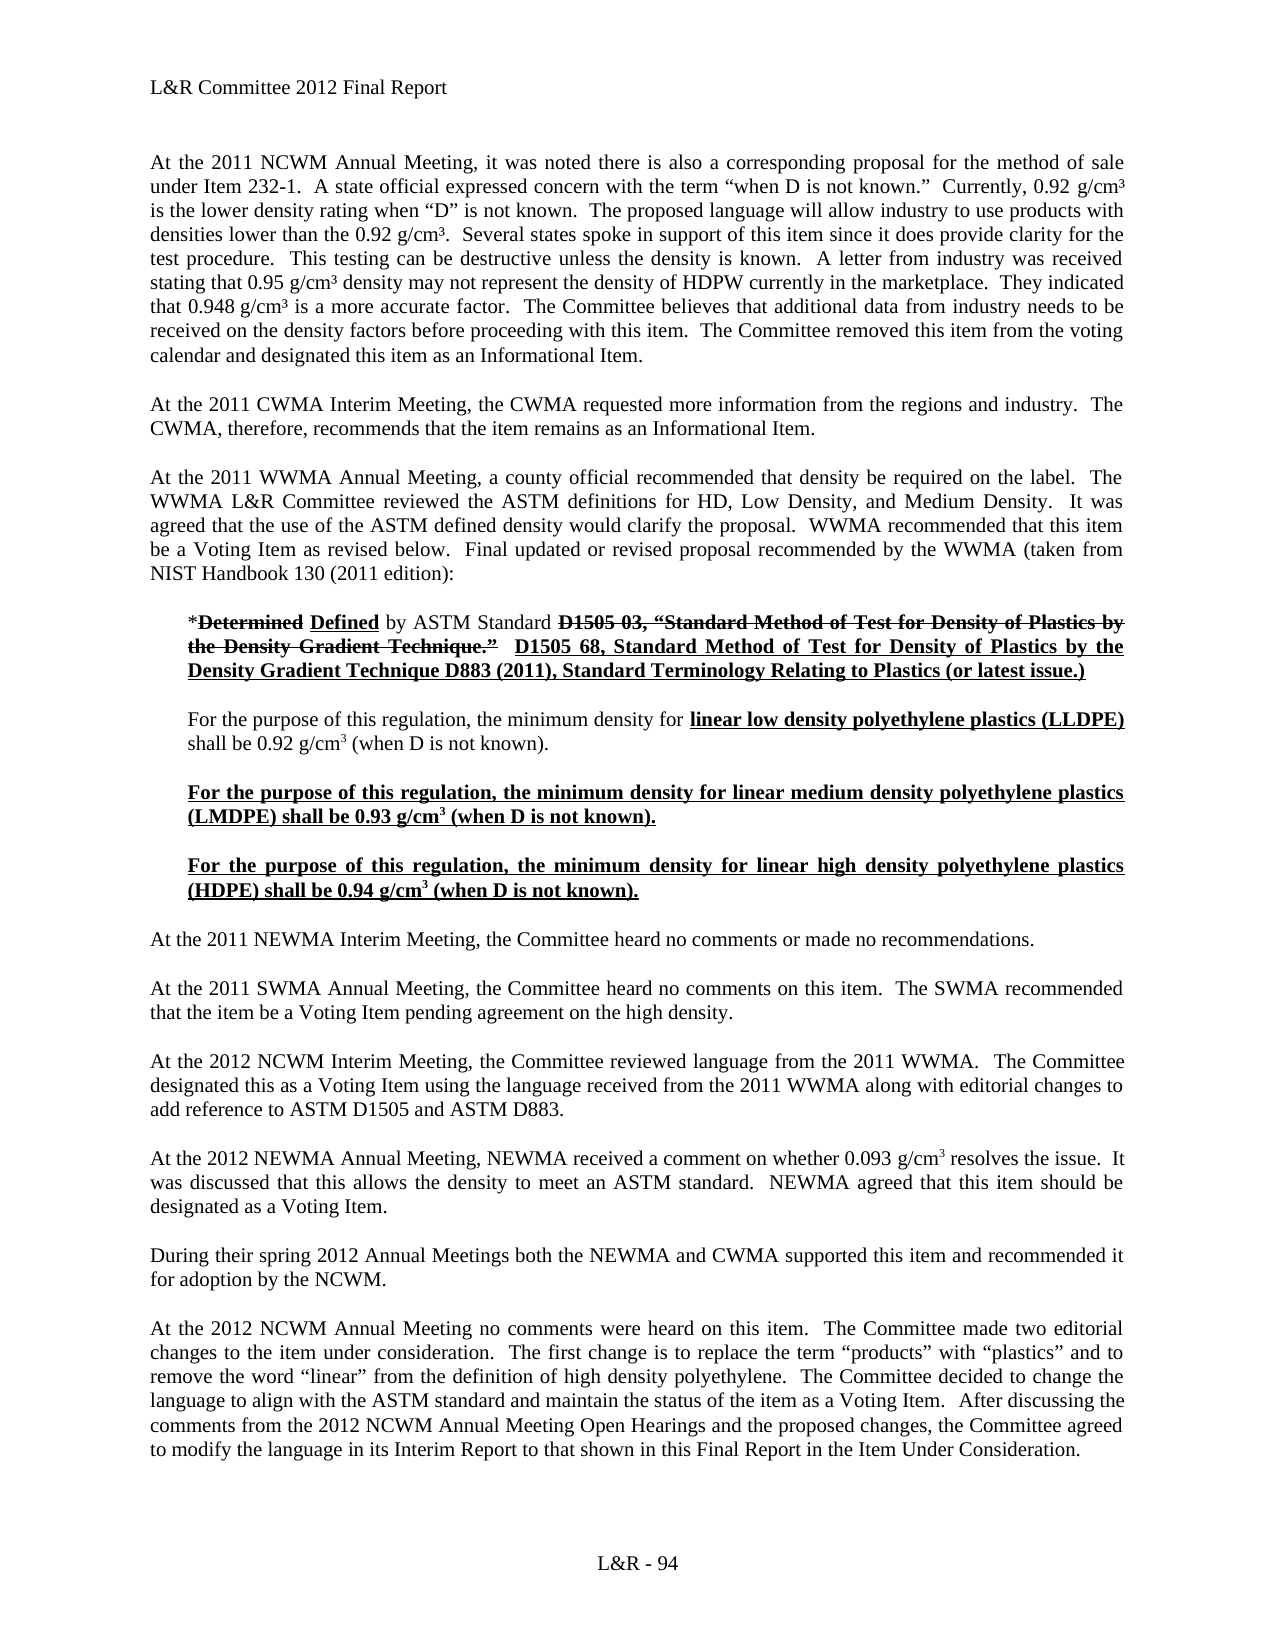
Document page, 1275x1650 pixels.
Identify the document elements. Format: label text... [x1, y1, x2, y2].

text For the purpose of this regulation, the minimum density for linear medium density polyethylene plastics (LMDPE) shall be 0.93 g/cm3 (when D is not known). [187, 802, 1125, 828]
text For the purpose of this regulation, the minimum density for linear high density polyethylene plastics (HDPE) shall be 0.94 g/cm3 (when D is not known). [187, 875, 1125, 902]
text For the purpose of this regulation, the minimum density for linear low density polyethylene plastics (LLDPE) shall be 0.92 g/cm3 (when D is not known). [187, 707, 1125, 755]
text At the 2012 NCWM Interim Meeting, the Committee reviewed language from the 2011 WWMA. The Committee designated this as a Voting Item using the language received from the 2011 WWMA along with editorial changes to add reference to ASTM D1505 and ASTM D883. [150, 1049, 1125, 1121]
text At the 2011 NEWMA Interim Meeting, the Committee heard no comments or made no recommendations. [150, 927, 1125, 951]
text At the 2011 CWMA Interim Meeting, the CWMA requested more information from the regions and industry. The CWMA, therefore, recommends that the item remains as an Informational Item. [150, 392, 1125, 440]
text At the 2012 NEWMA Annual Meeting, NEWMA received a comment on whether 0.093 g/cm3 resolves the issue. It was discussed that this allows the density to meet an ASTM standard. NEWMA agreed that this item should be designated as a Voting Item. [150, 1146, 1125, 1218]
text For the purpose of this regulation, the minimum density for linear high density polyethylene plastics (HDPE) shall be 0.94 g/cm3 (when D is not known). [187, 853, 1125, 874]
text *Determined Defined by ASTM Standard D1505 03, “Standard Method of Test for Density of Plastics by the Density Gradient Technique.” D1505 68, Standard Method of Test for Density of Plastics by the Density Gradient Technique D883 (2011), Standard Terminology Relating to Plastics (or latest issue.) [187, 610, 1125, 682]
text At the 2011 NCWM Annual Meeting, it was noted there is also a corresponding proposal for the method of sale under Item 232-1. A state official expressed concern with the term “when D is not known.” Currently, 0.92 g/cm³ is the lower density rating when “D” is not known. The proposed language will allow industry to use products with densities lower than the 0.92 g/cm³. Several states spoke in support of this item since it does provide clarity for the test procedure. This testing can be destructive unless the density is known. A letter from industry was received stating that 0.95 g/cm³ density may not represent the density of HDPW currently in the marketplace. They indicated that 0.948 g/cm³ is a more accurate factor. The Committee believes that additional data from industry needs to be received on the density factors before proceeding with this item. The Committee removed this item from the voting calendar and designated this item as an Informational Item. [150, 150, 1125, 367]
text At the 2012 NCWM Annual Meeting no comments were heard on this item. The Committee made two editorial changes to the item under consideration. The first change is to replace the term “products” with “plastics” and to remove the word “linear” from the definition of high density polyethylene. The Committee decided to change the language to align with the ASTM standard and maintain the status of the item as a Voting Item. After discussing the comments from the 2012 NCWM Annual Meeting Open Hearings and the proposed changes, the Committee agreed to modify the language in its Interim Report to that shown in this Final Report in the Item Under Consideration. [150, 1316, 1125, 1461]
text At the 2011 SWMA Annual Meeting, the Committee heard no comments on this item. The SWMA recommended that the item be a Voting Item pending agreement on the high density. [150, 976, 1125, 1024]
text During their spring 2012 Annual Meetings both the NEWMA and CWMA supported this item and recommended it for adoption by the NCWM. [150, 1243, 1125, 1291]
text For the purpose of this regulation, the minimum density for linear medium density polyethylene plastics (LMDPE) shall be 0.93 g/cm3 (when D is not known). [187, 780, 1125, 801]
text At the 2011 WWMA Annual Meeting, a county official recommended that density be required on the label. The WWMA L&R Committee reviewed the ASTM definitions for HD, Low Density, and Medium Density. It was agreed that the use of the ASTM defined density would clarify the proposal. WWMA recommended that this item be a Voting Item as revised below. Final updated or revised proposal recommended by the WWMA (taken from NIST Handbook 130 (2011 edition): [150, 465, 1125, 585]
